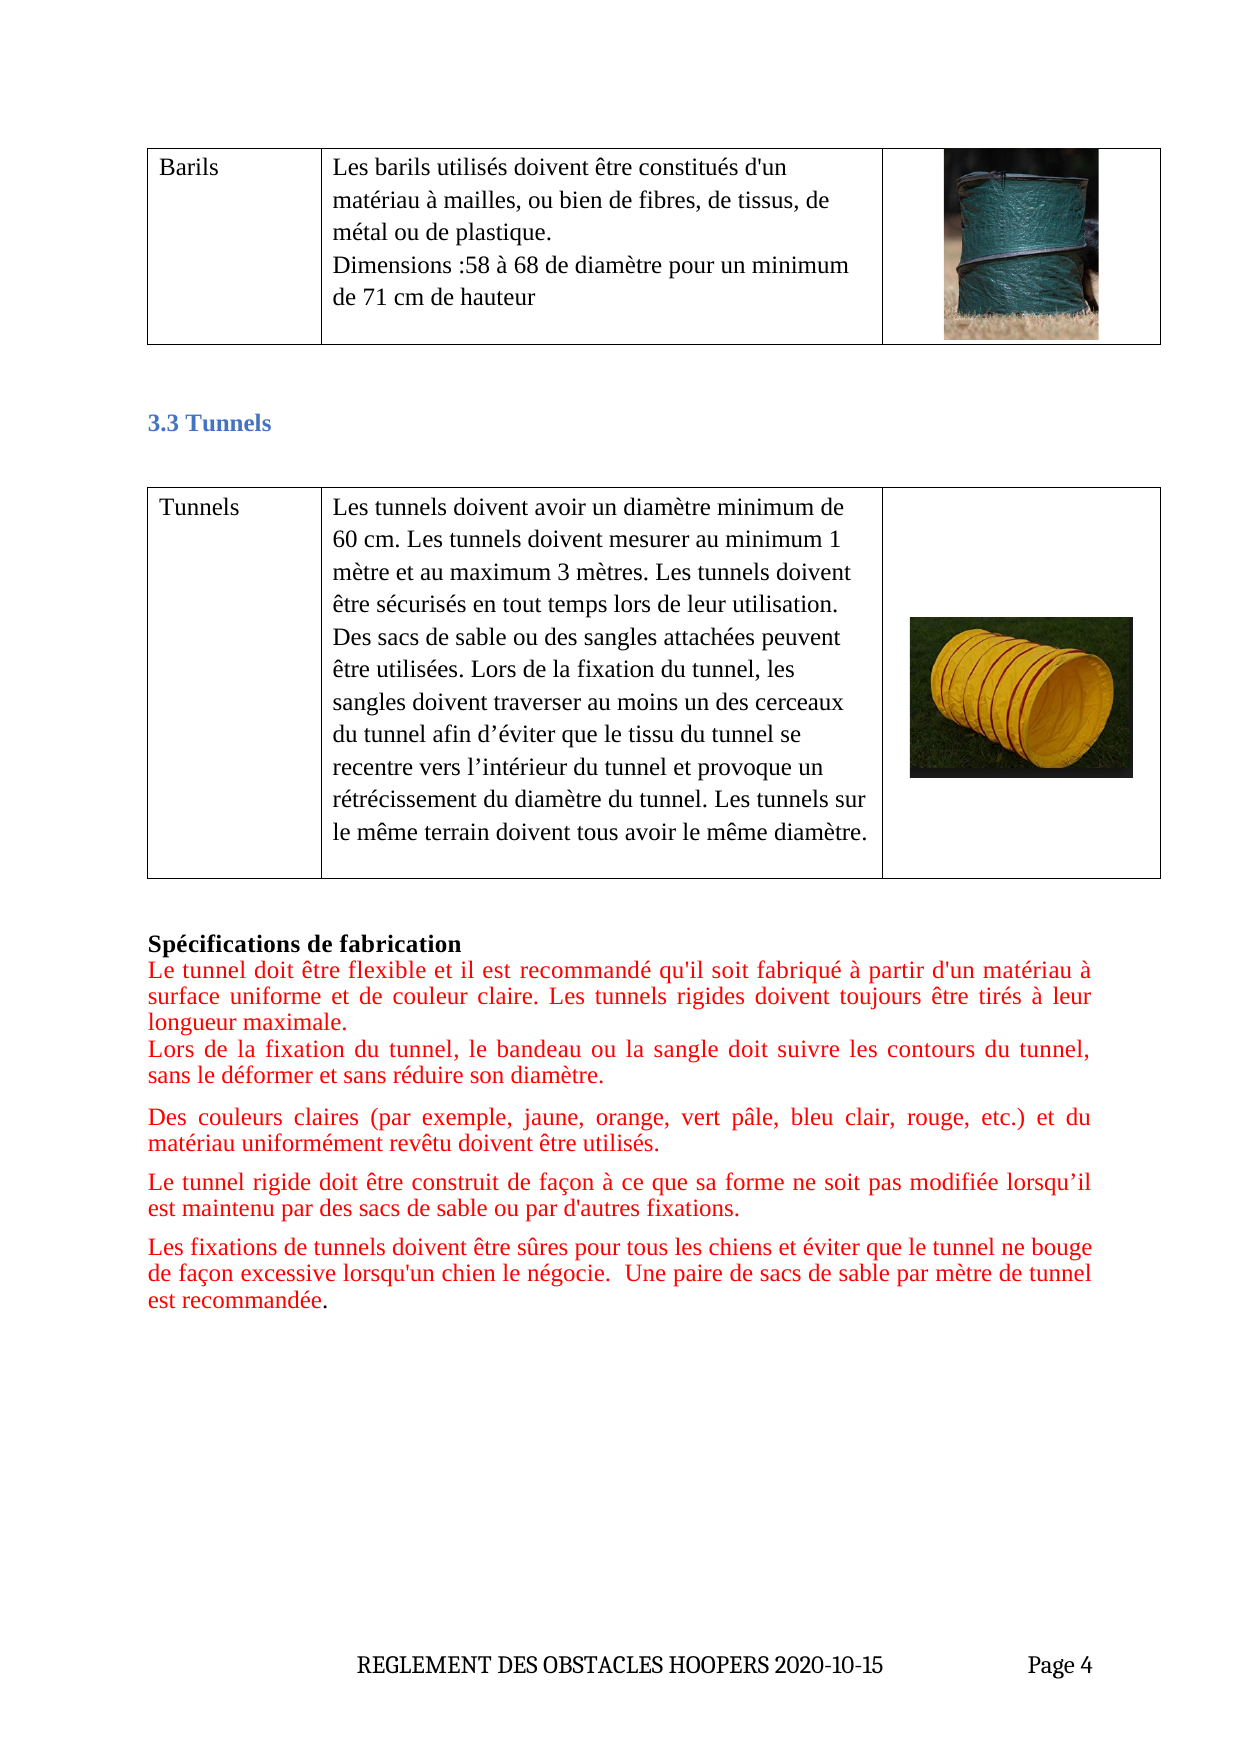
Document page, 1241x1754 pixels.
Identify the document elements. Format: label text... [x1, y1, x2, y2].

table_header Les barils utilisés doivent être constitués d'un matériau à mailles, ou bien de fibres, de tissus, de métal ou de plastique. Dimensions :58 à 68 de diamètre pour un minimum de 71 cm de hauteur [322, 149, 882, 344]
text Le tunnel rigide doit être construit de façon à ce que sa forme ne soit pas modifiée lorsqu’il est maintenu par des sacs de sable ou par d'autres fixations. [148, 1169, 1093, 1222]
picture [943, 148, 1099, 340]
table_header Les tunnels doivent avoir un diamètre minimum de 60 cm. Les tunnels doivent mesurer au minimum 1 mètre et au maximum 3 mètres. Les tunnels doivent être sécurisés en tout temps lors de leur utilisation. Des sacs de sable ou des sangles attachées peuvent être utilisées. Lors de la fixation du tunnel, les sangles doivent traverser au moins un des cerceaux du tunnel afin d’éviter que le tissu du tunnel se recentre vers l’intérieur du tunnel et provoque un rétrécissement du diamètre du tunnel. Les tunnels sur le même terrain doivent tous avoir le même diamètre. [322, 488, 882, 878]
subtitle 3.3 Tunnels [148, 408, 1093, 437]
text Le tunnel doit être flexible et il est recommandé qu'il soit fabriqué à partir d'un matériau à surface uniforme et de couleur claire. Les tunnels rigides doivent toujours être tirés à leur longueur maximale. [148, 958, 1093, 1036]
text Lors de la fixation du tunnel, le bandeau ou la sangle doit suivre les contours du tunnel, sans le déformer et sans réduire son diamètre. [148, 1036, 1093, 1089]
text Spécifications de fabrication [148, 932, 1093, 958]
picture [909, 617, 1133, 778]
text Des couleurs claires (par exemple, jaune, orange, vert pâle, bleu clair, rouge, etc.) et du matériau uniformément revêtu doivent être utilisés. [148, 1104, 1093, 1156]
text Les fixations de tunnels doivent être sûres pour tous les chiens et éviter que le tunnel ne bouge de façon excessive lorsqu'un chien le négocie. Une paire de sacs de sable par mètre de tunnel est recommandée. [148, 1234, 1093, 1313]
table_header Tunnels [148, 488, 321, 878]
table_header [883, 149, 1160, 344]
table_header [883, 488, 1160, 878]
table_header Barils [148, 149, 321, 344]
